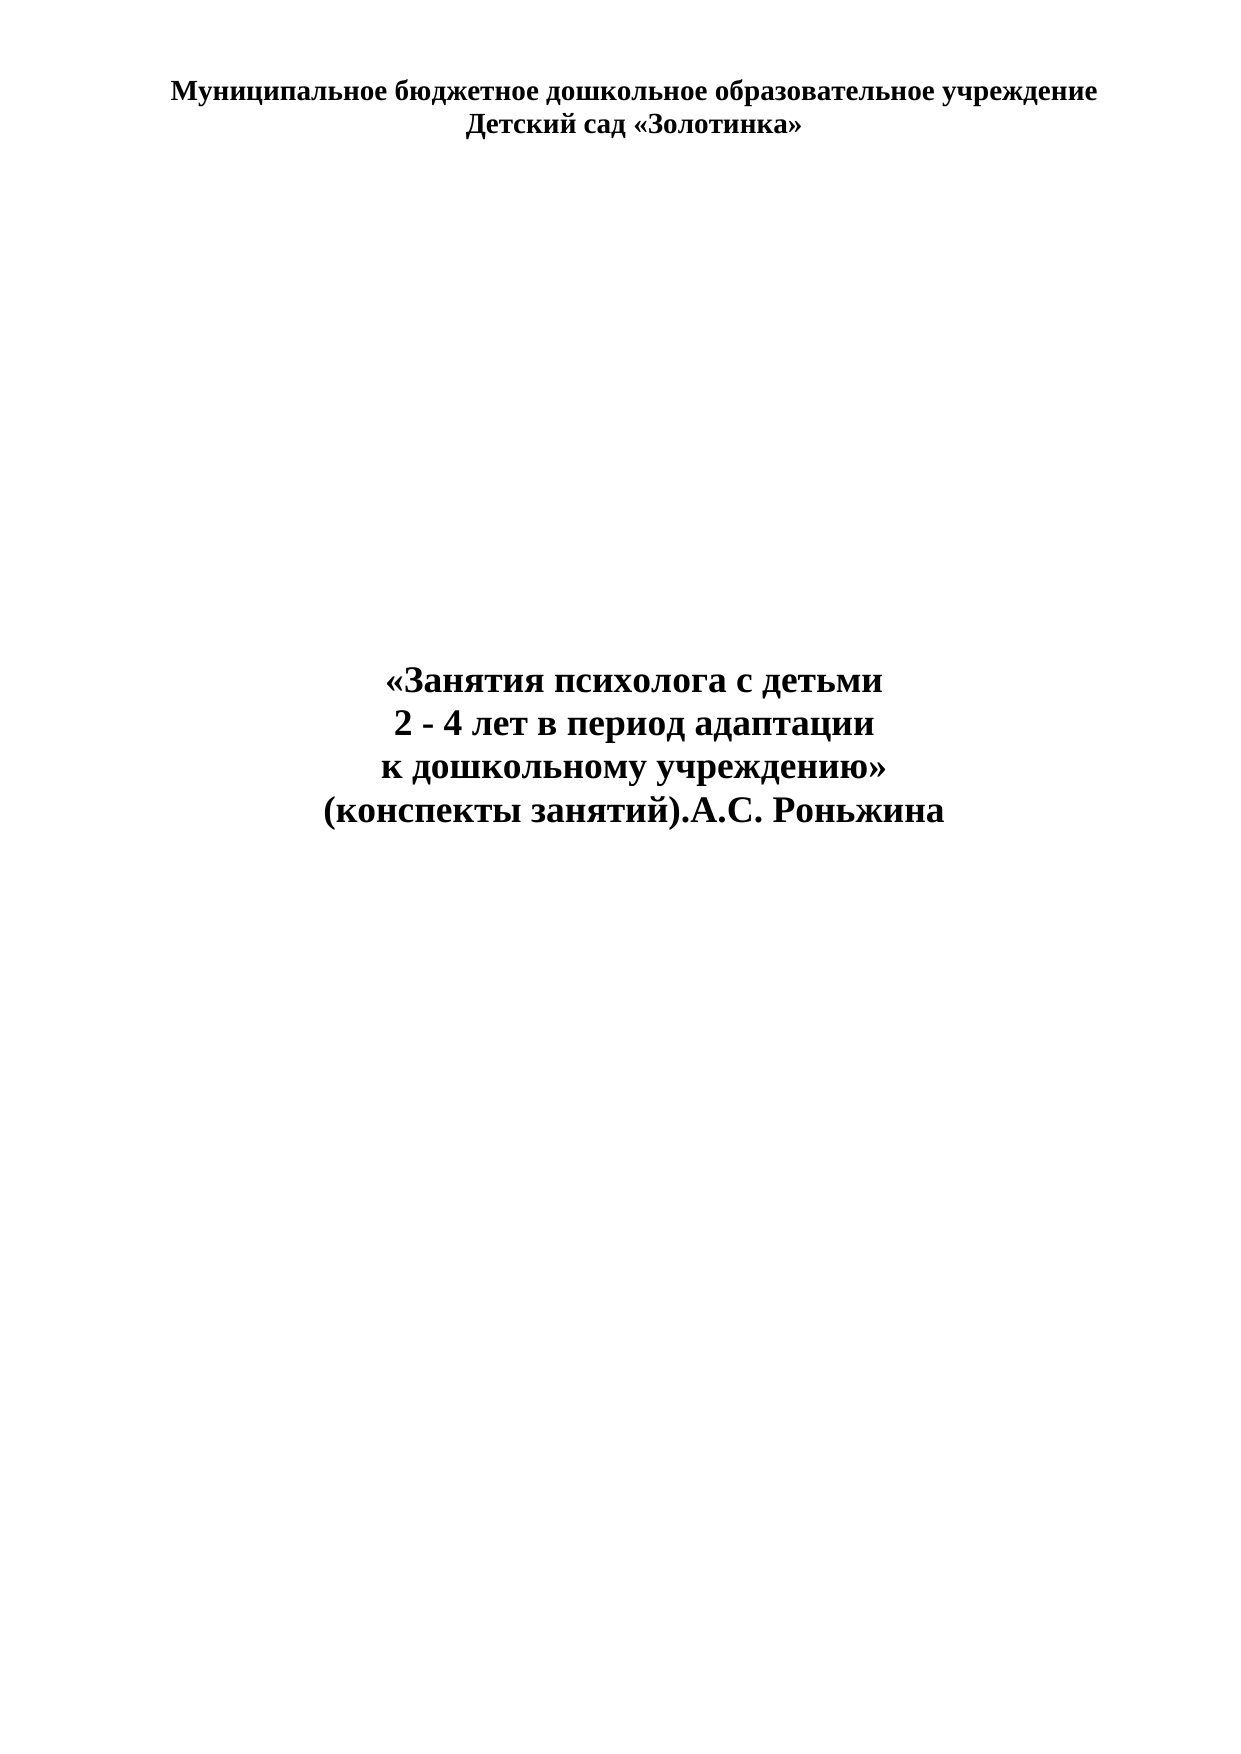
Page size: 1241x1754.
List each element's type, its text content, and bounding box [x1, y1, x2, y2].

text «Занятия психолога с детьми [113, 658, 1155, 701]
text Муниципальное бюджетное дошкольное образовательное учреждение [113, 73, 1155, 107]
text 2 - 4 лет в период адаптации к дошкольному учреждению» (конспекты занятий).А.С. Роньжина [113, 701, 1155, 830]
text Детский сад «Золотинка» [113, 107, 1155, 140]
